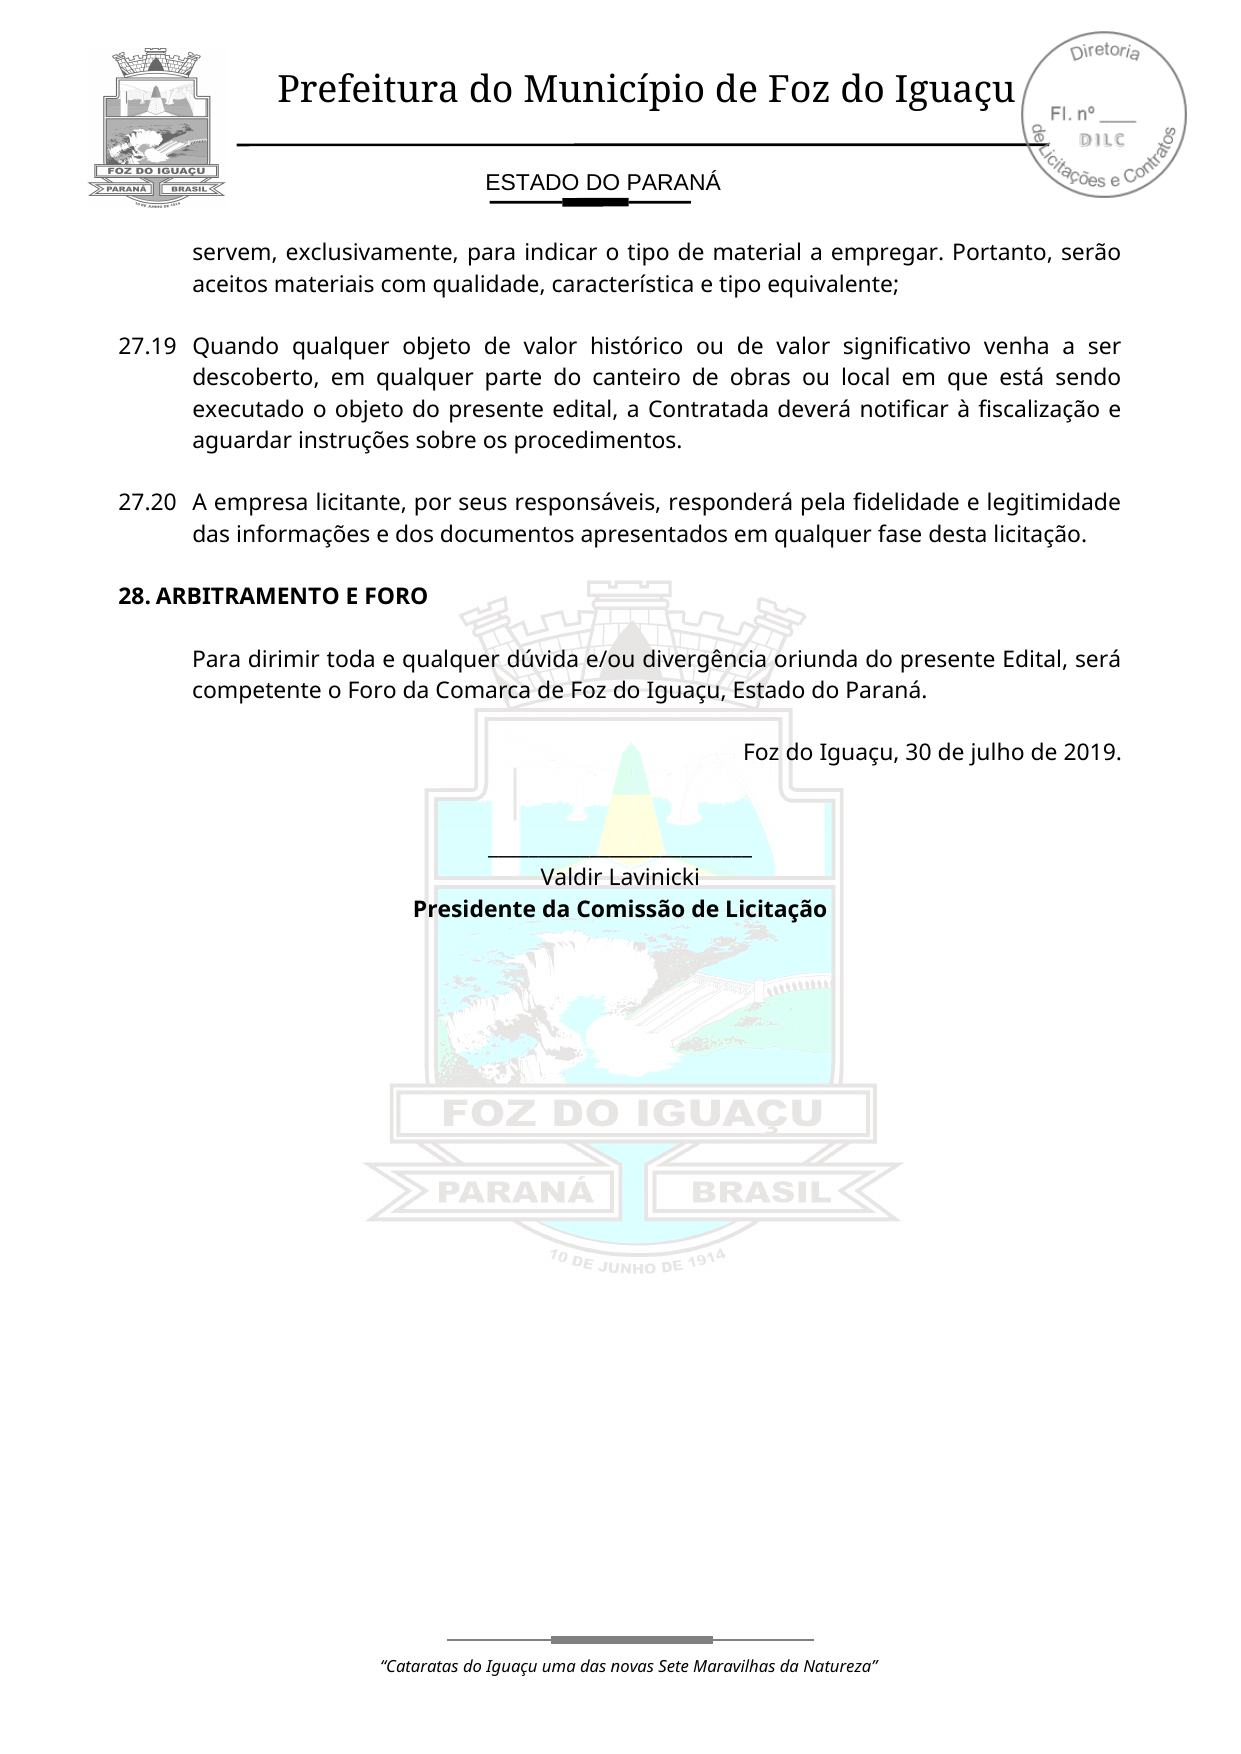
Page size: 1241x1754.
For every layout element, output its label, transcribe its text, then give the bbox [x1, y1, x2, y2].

text __________________________ [118, 830, 1122, 861]
list A empresa licitante, por seus responsáveis, responderá pela fidelidade e legitimidade das informações e dos documentos apresentados em qualquer fase desta licitação. [118, 486, 1122, 549]
subtitle Valdir Lavinicki [118, 861, 1122, 893]
picture [1020, 30, 1188, 199]
list ARBITRAMENTO E FORO [118, 580, 1122, 611]
text Presidente da Comissão de Licitação [118, 893, 1122, 924]
text Foz do Iguaçu, 30 de julho de 2019. [118, 736, 1122, 768]
text Para dirimir toda e qualquer dúvida e/ou divergência oriunda do presente Edital, será competente o Foro da Comarca de Foz do Iguaçu, Estado do Paraná. [192, 643, 1122, 705]
list Quando qualquer objeto de valor histórico ou de valor significativo venha a ser descoberto, em qualquer parte do canteiro de obras ou local em que está sendo executado o objeto do presente edital, a Contratada deverá notificar à fiscalização e aguardar instruções sobre os procedimentos. [118, 330, 1122, 455]
